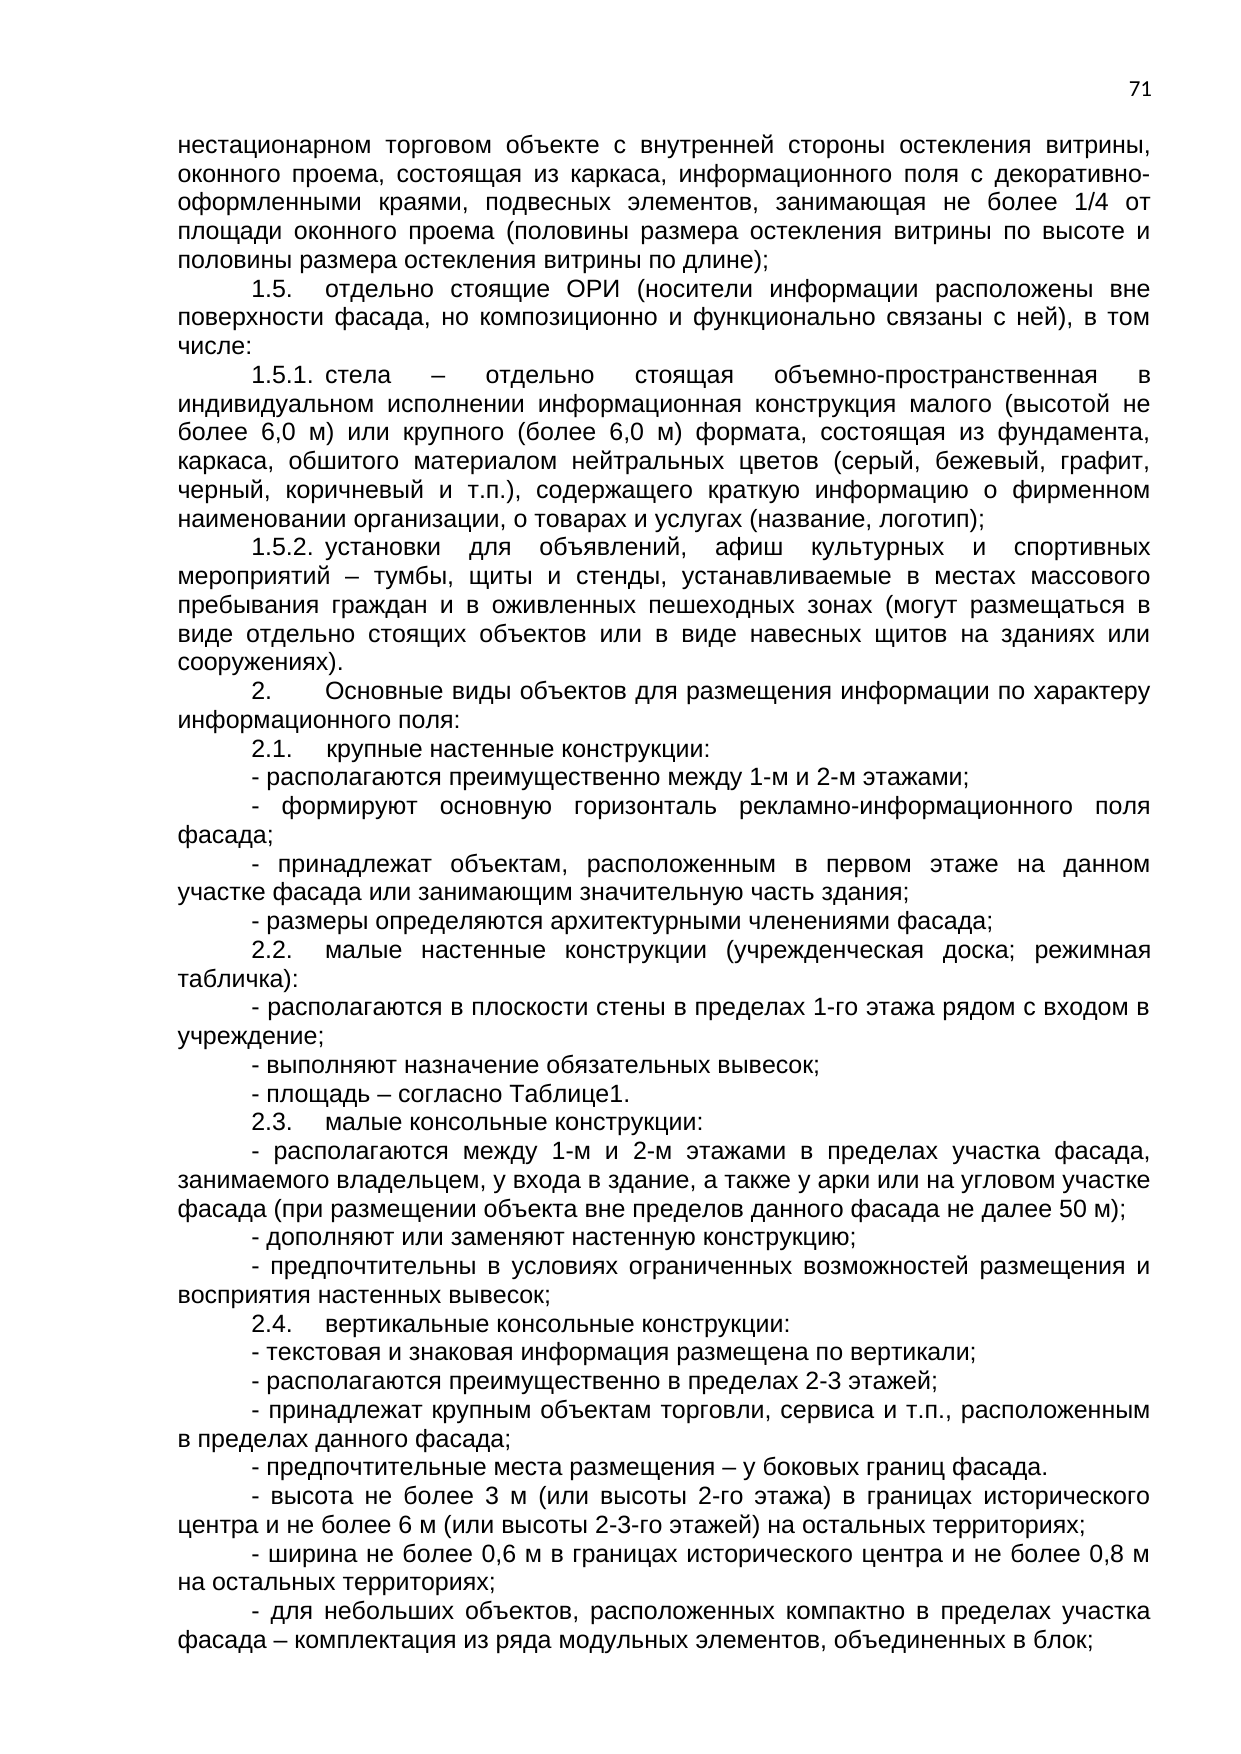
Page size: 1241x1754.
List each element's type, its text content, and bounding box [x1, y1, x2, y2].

list отдельно стоящие ОРИ (носители информации расположены вне поверхности фасада, но композиционно и функционально связаны с ней), в том числе: [177, 273, 1152, 360]
list - ширина не более 0,6 м в границах исторического центра и не более 0,8 м на остальных территориях; [177, 1538, 1152, 1596]
list Основные виды объектов для размещения информации по характеру информационного поля: [177, 676, 1152, 733]
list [177, 130, 1152, 273]
list - принадлежат крупным объектам торговли, сервиса и т.п., расположенным в пределах данного фасада; [177, 1395, 1152, 1452]
list - высота не более 3 м (или высоты 2-го этажа) в границах исторического центра и не более 6 м (или высоты 2-3-го этажей) на остальных территориях; [177, 1481, 1152, 1538]
list - размеры определяются архитектурными членениями фасада; [177, 906, 1152, 935]
list - дополняют или заменяют настенную конструкцию; [177, 1222, 1152, 1251]
list стела – отдельно стоящая объемно-пространственная в индивидуальном исполнении информационная конструкция малого (высотой не более 6,0 м) или крупного (более 6,0 м) формата, состоящая из фундамента, каркаса, обшитого материалом нейтральных цветов (серый, бежевый, графит, черный, коричневый и т.п.), содержащего краткую информацию о фирменном наименовании организации, о товарах и услугах (название, логотип); [177, 360, 1152, 532]
list - предпочтительны в условиях ограниченных возможностей размещения и восприятия настенных вывесок; [177, 1251, 1152, 1308]
list - принадлежат объектам, расположенным в первом этаже на данном участке фасада или занимающим значительную часть здания; [177, 848, 1152, 906]
list - текстовая и знаковая информация размещена по вертикали; [177, 1337, 1152, 1366]
list - площадь – согласно Таблице1. [177, 1078, 1152, 1107]
list - располагаются в плоскости стены в пределах 1-го этажа рядом с входом в учреждение; [177, 992, 1152, 1050]
list - выполняют назначение обязательных вывесок; [177, 1050, 1152, 1078]
list - располагаются преимущественно в пределах 2-3 этажей; [177, 1366, 1152, 1395]
list - располагаются преимущественно между 1-м и 2-м этажами; [251, 762, 1152, 791]
list - для небольших объектов, расположенных компактно в пределах участка фасада – комплектация из ряда модульных элементов, объединенных в блок; [177, 1596, 1152, 1653]
list - располагаются между 1-м и 2-м этажами в пределах участка фасада, занимаемого владельцем, у входа в здание, а также у арки или на угловом участке фасада (при размещении объекта вне пределов данного фасада не далее 50 м); [177, 1136, 1152, 1222]
list вертикальные консольные конструкции: [177, 1308, 1152, 1337]
list крупные настенные конструкции: [251, 733, 1152, 762]
list - предпочтительные места размещения – у боковых границ фасада. [177, 1452, 1152, 1481]
list малые консольные конструкции: [177, 1107, 1152, 1136]
list - формируют основную горизонталь рекламно-информационного поля фасада; [177, 791, 1152, 848]
list установки для объявлений, афиш культурных и спортивных мероприятий – тумбы, щиты и стенды, устанавливаемые в местах массового пребывания граждан и в оживленных пешеходных зонах (могут размещаться в виде отдельно стоящих объектов или в виде навесных щитов на зданиях или сооружениях). [177, 532, 1152, 676]
list малые настенные конструкции (учрежденческая доска; режимная табличка): [177, 935, 1152, 992]
